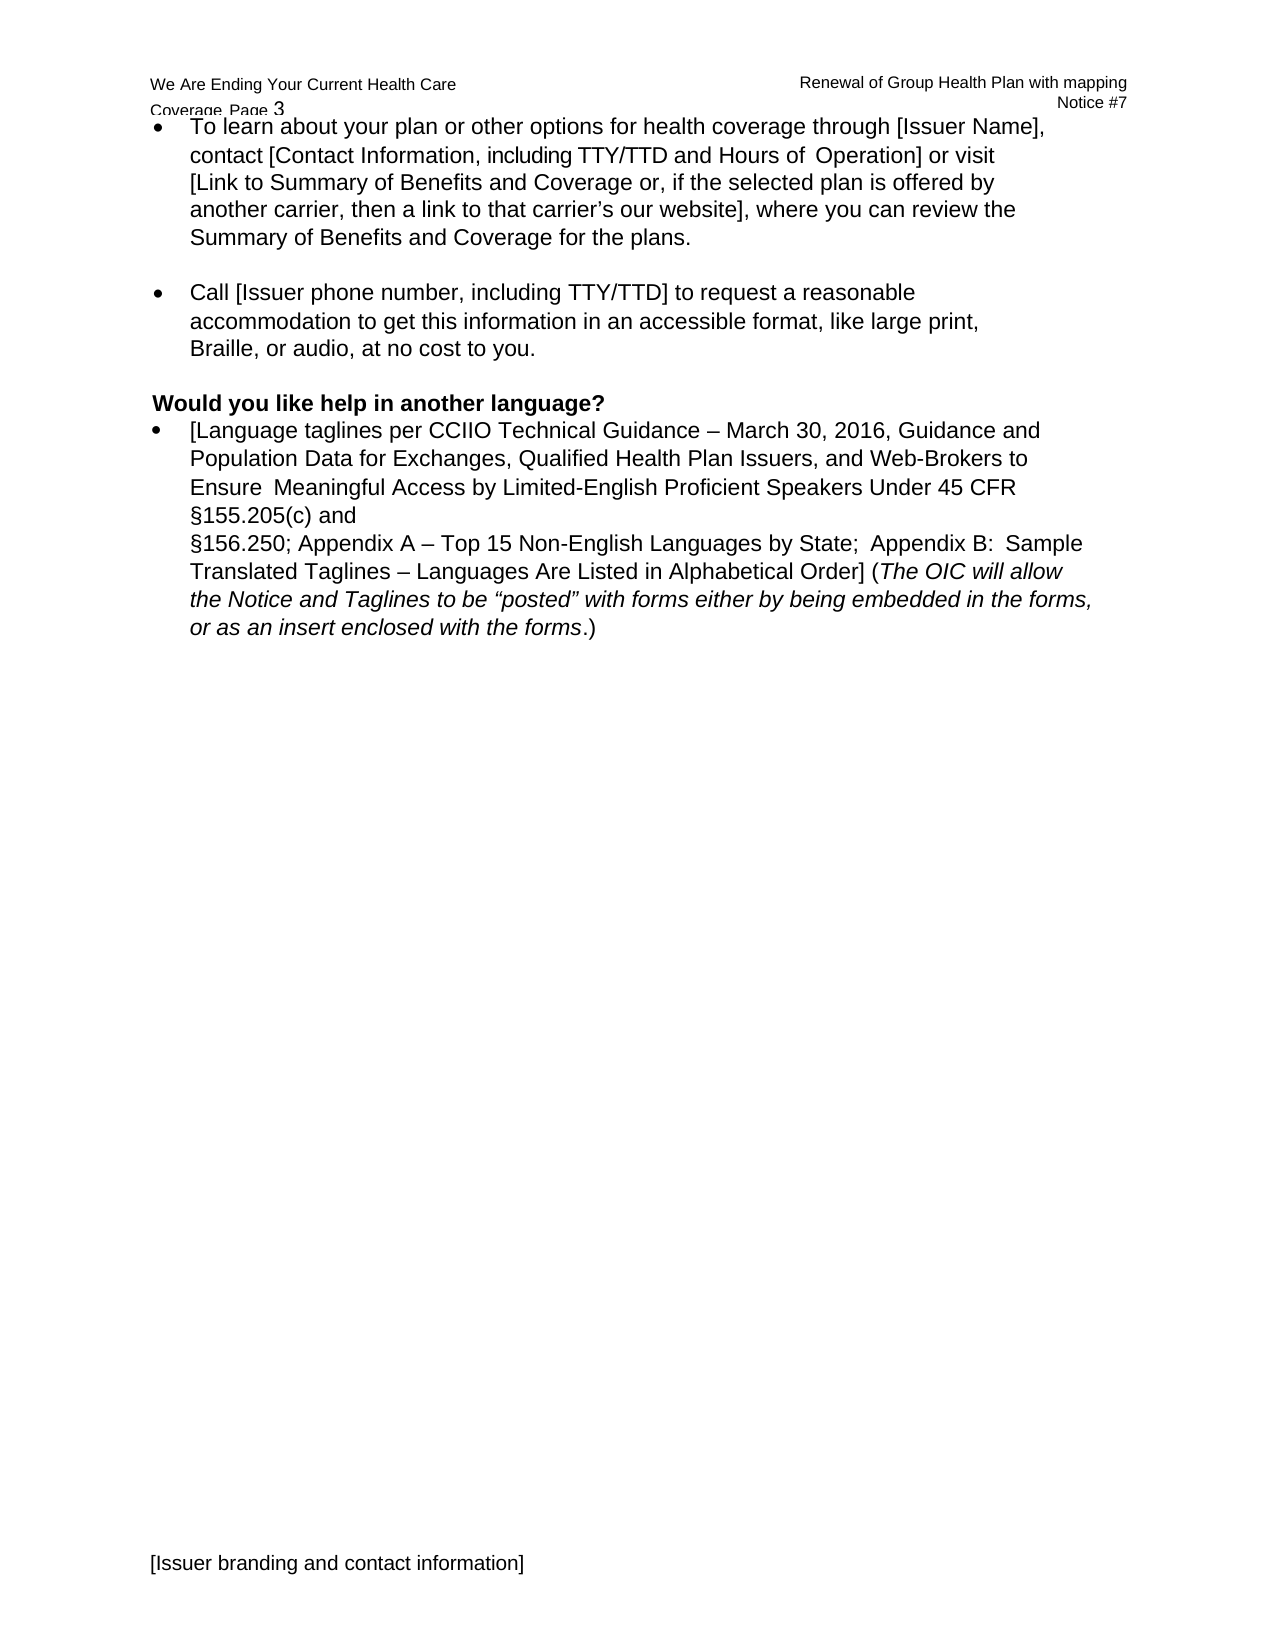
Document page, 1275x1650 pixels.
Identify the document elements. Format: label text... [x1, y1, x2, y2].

list To learn about your plan or other options for health coverage through [Issuer Name], contact [Contact Information, including TTY/TTD and Hours of Operation] or visit [Link to Summary of Benefits and Coverage or, if the selected plan is offered by another carrier, then a link to that carrier’s our website], where you can review the Summary of Benefits and Coverage for the plans. [152, 112, 1046, 277]
list Call [Issuer phone number, including TTY/TTD] to request a reasonable accommodation to get this information in an accessible format, like large print, Braille, or audio, at no cost to you. [152, 278, 1046, 361]
text §156.250; Appendix A – Top 15 Non-English Languages by State; Appendix B: Sample Translated Taglines – Languages Are Listed in Alphabetical Order] (The OIC will allow the Notice and Taglines to be “posted” with forms either by being embedded in the forms, or as an insert enclosed with the forms.) [189, 530, 1100, 641]
list [Language taglines per CCIIO Technical Guidance – March 30, 2016, Guidance and Population Data for Exchanges, Qualified Health Plan Issuers, and Web-Brokers to Ensure Meaningful Access by Limited-English Proficient Speakers Under 45 CFR §155.205(c) and [152, 417, 1100, 528]
text Would you like help in another language? [152, 390, 1046, 416]
